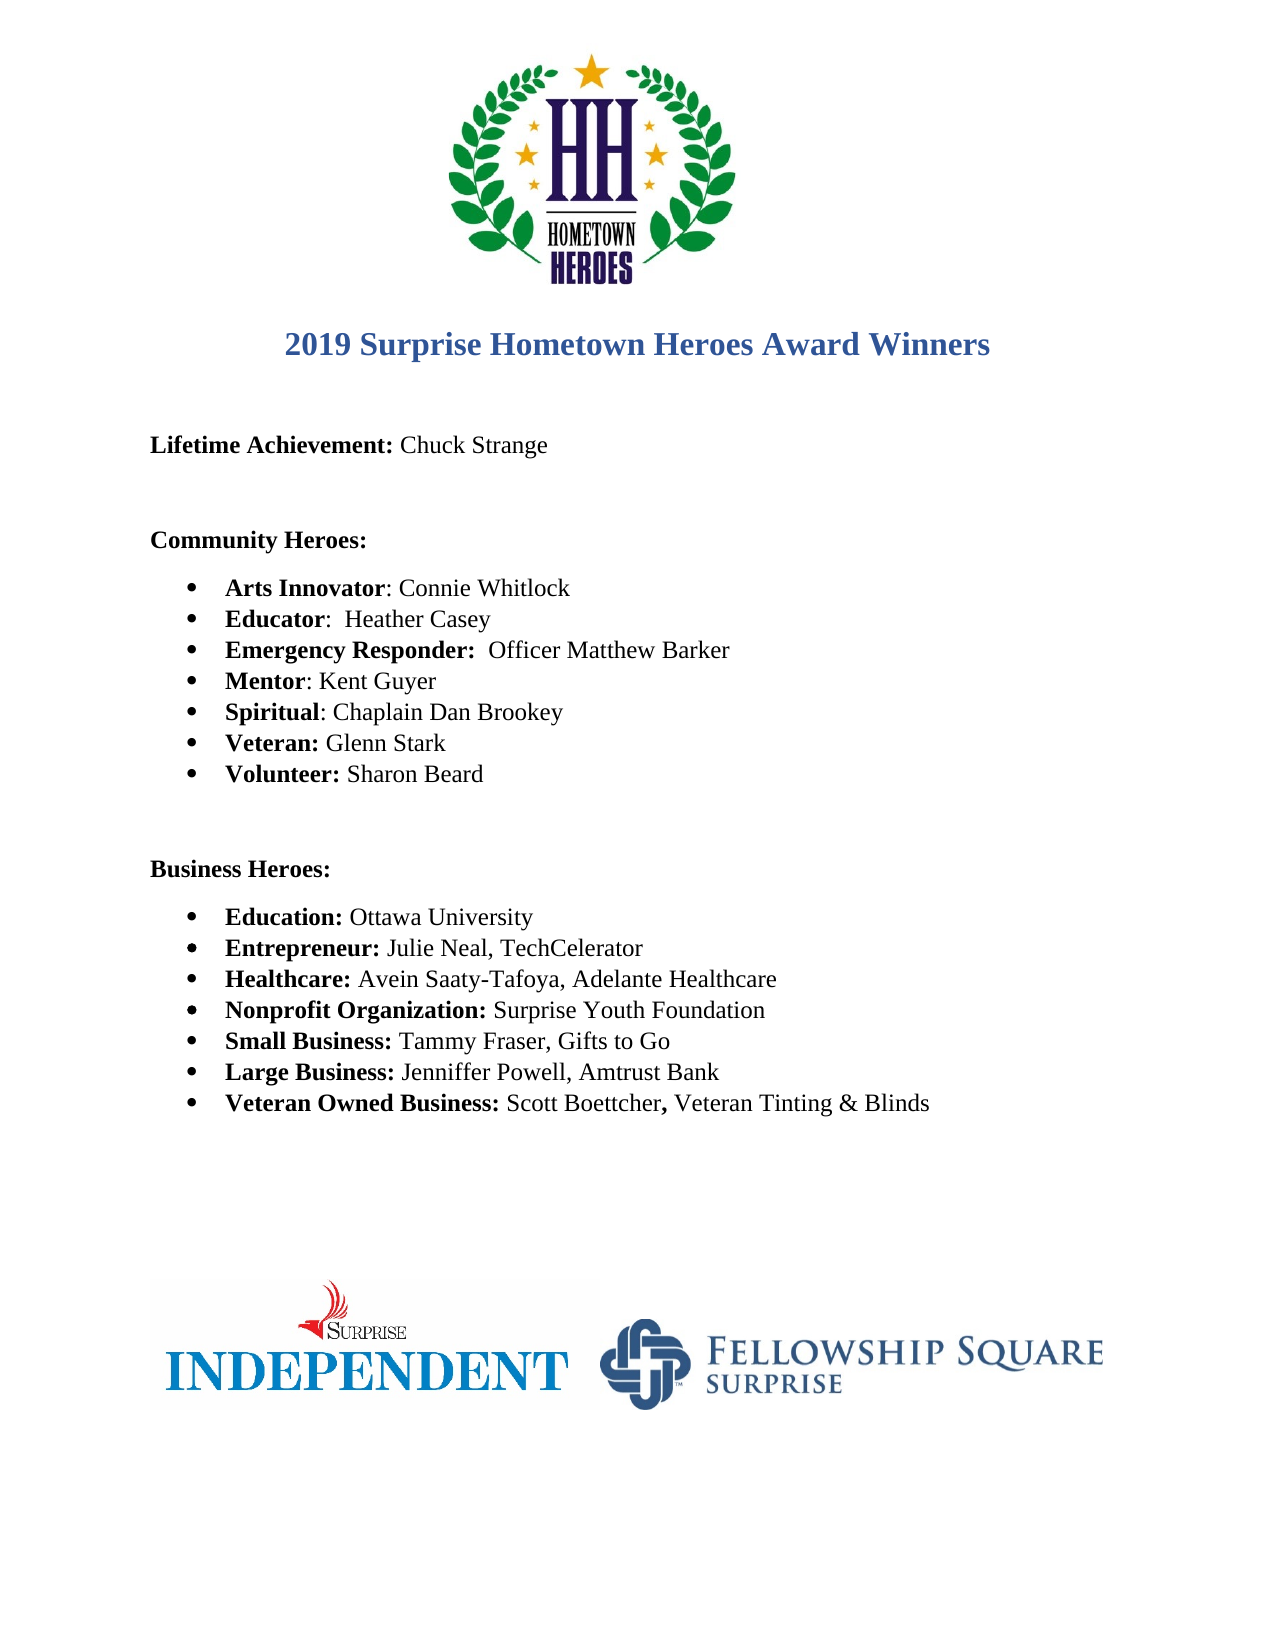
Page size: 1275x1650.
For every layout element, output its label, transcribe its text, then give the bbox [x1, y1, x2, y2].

text Business Heroes: [150, 854, 1125, 883]
list Mentor: Kent Guyer [187, 666, 1125, 695]
list Nonprofit Organization: Surprise Youth Foundation [187, 995, 1125, 1024]
text 2019 Surprise Hometown Heroes Award Winners [150, 324, 1125, 362]
list Veteran Owned Business: Scott Boettcher, Veteran Tinting & Blinds [187, 1088, 1125, 1117]
list Education: Ottawa University [187, 902, 1125, 931]
list Educator: Heather Casey [187, 604, 1125, 633]
list Healthcare: Avein Saaty-Tafoya, Adelante Healthcare [187, 964, 1125, 993]
text Lifetime Achievement: Chuck Strange [150, 430, 1125, 458]
list Spiritual: Chaplain Dan Brookey [187, 697, 1125, 726]
list Emergency Responder: Officer Matthew Barker [187, 635, 1125, 664]
picture [448, 43, 746, 300]
picture [150, 1279, 1103, 1410]
list Small Business: Tammy Fraser, Gifts to Go [187, 1026, 1125, 1055]
list Large Business: Jenniffer Powell, Amtrust Bank [187, 1057, 1125, 1086]
list Arts Innovator: Connie Whitlock [187, 573, 1125, 602]
list Veteran: Glenn Stark [187, 728, 1125, 757]
list Volunteer: Sharon Beard [187, 759, 1125, 788]
text Community Heroes: [150, 525, 1125, 554]
list Entrepreneur: Julie Neal, TechCelerator [187, 933, 1125, 962]
